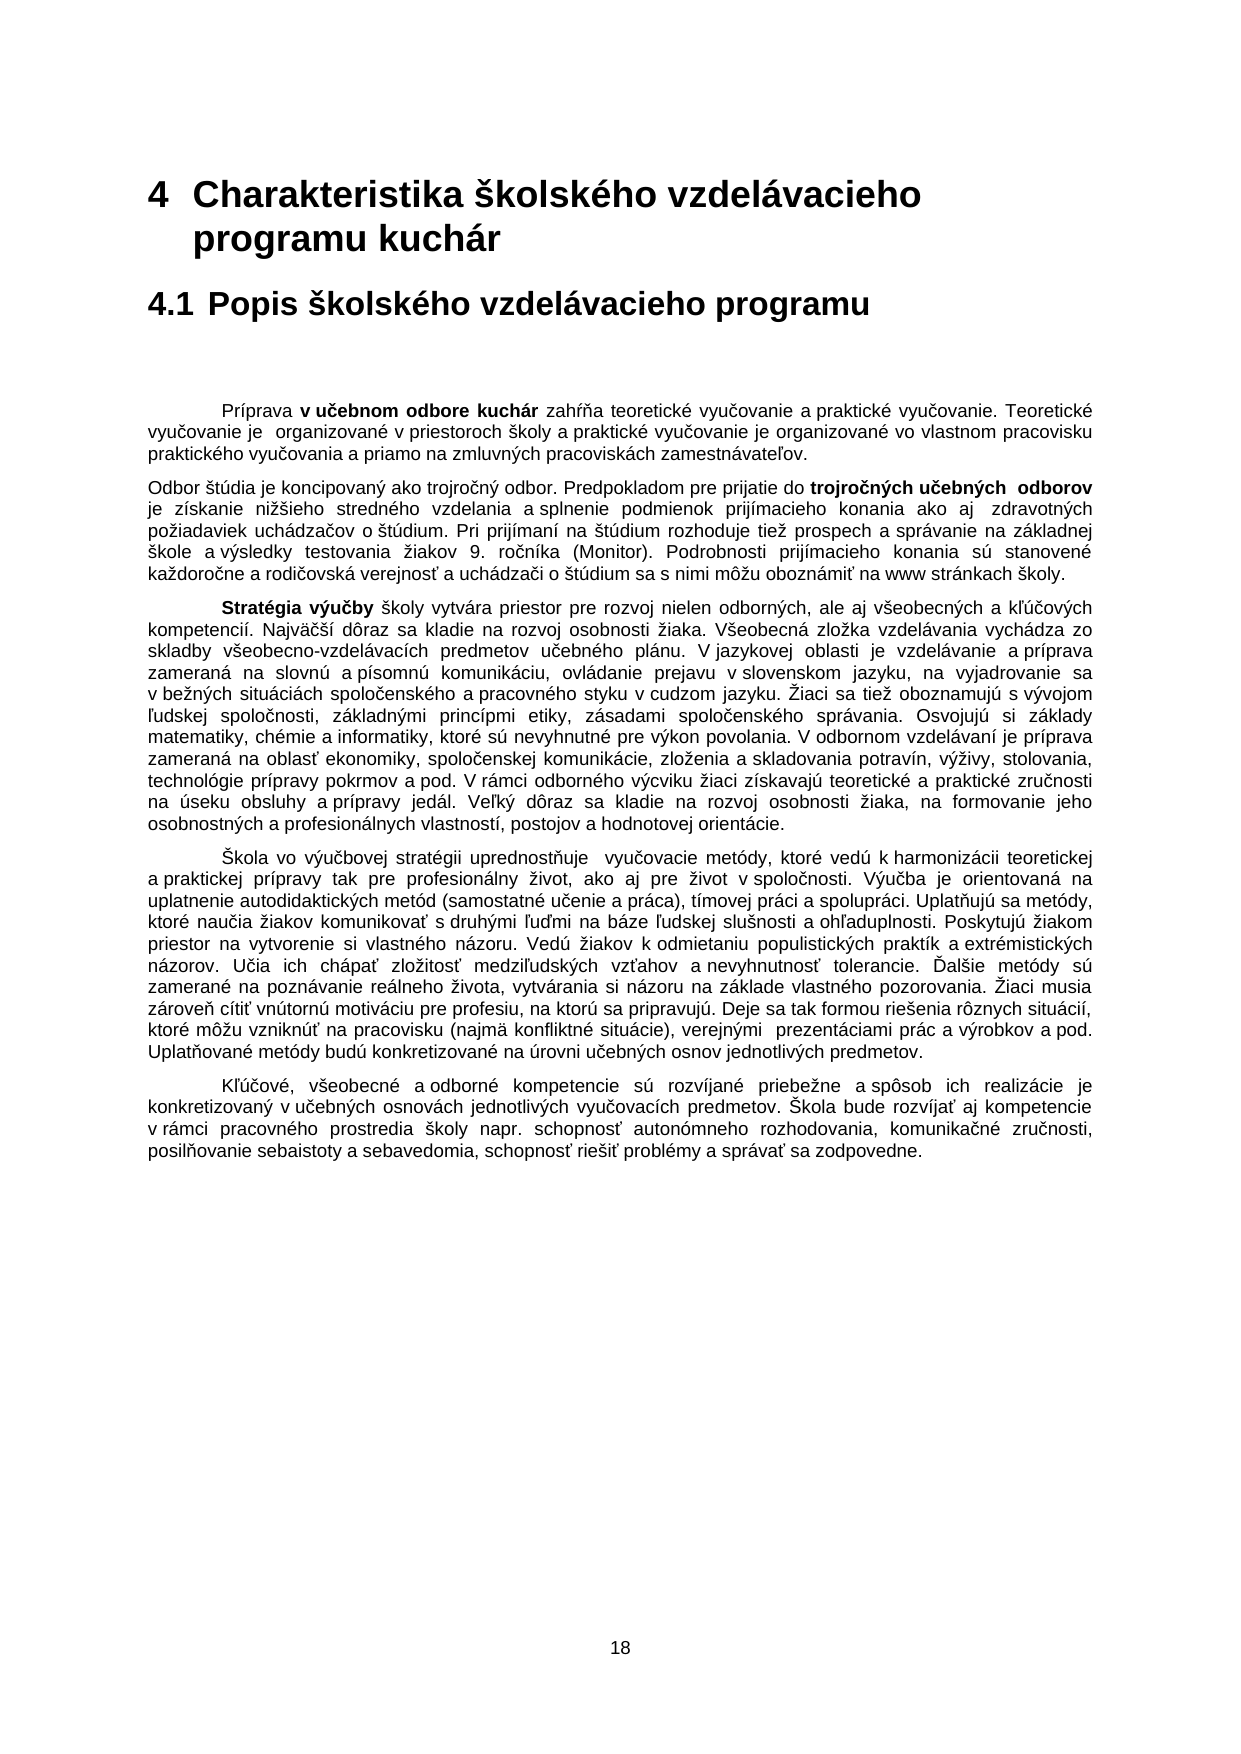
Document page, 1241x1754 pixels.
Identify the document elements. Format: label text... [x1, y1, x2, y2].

subtitle Charakteristika školského vzdelávacieho programu kuchár [148, 173, 1093, 259]
text Príprava v učebnom odbore kuchár zahŕňa teoretické vyučovanie a praktické vyučovanie. Teoretické vyučovanie je organizované v priestoroch školy a praktické vyučovanie je organizované vo vlastnom pracovisku praktického vyučovania a priamo na zmluvných pracoviskách zamestnávateľov. [148, 399, 1093, 464]
text Kľúčové, všeobecné a odborné kompetencie sú rozvíjané priebežne a spôsob ich realizácie je konkretizovaný v učebných osnovách jednotlivých vyučovacích predmetov. Škola bude rozvíjať aj kompetencie v rámci pracovného prostredia školy napr. schopnosť autonómneho rozhodovania, komunikačné zručnosti, posilňovanie sebaistoty a sebavedomia, schopnosť riešiť problémy a správať sa zodpovedne. [148, 1075, 1093, 1161]
text Odbor štúdia je koncipovaný ako trojročný odbor. Predpokladom pre prijatie do trojročných učebných odborov je získanie nižšieho stredného vzdelania a splnenie podmienok prijímacieho konania ako aj zdravotných požiadaviek uchádzačov o štúdium. Pri prijímaní na štúdium rozhoduje tiež prospech a správanie na základnej škole a výsledky testovania žiakov 9. ročníka (Monitor). Podrobnosti prijímacieho konania sú stanovené každoročne a rodičovská verejnosť a uchádzači o štúdium sa s nimi môžu oboznámiť na www stránkach školy. [148, 477, 1093, 584]
text Stratégia výučby školy vytvára priestor pre rozvoj nielen odborných, ale aj všeobecných a kľúčových kompetencií. Najväčší dôraz sa kladie na rozvoj osobnosti žiaka. Všeobecná zložka vzdelávania vychádza zo skladby všeobecno-vzdelávacích predmetov učebného plánu. V jazykovej oblasti je vzdelávanie a príprava zameraná na slovnú a písomnú komunikáciu, ovládanie prejavu v slovenskom jazyku, na vyjadrovanie sa v bežných situáciách spoločenského a pracovného styku v cudzom jazyku. Žiaci sa tiež oboznamujú s vývojom ľudskej spoločnosti, základnými princípmi etiky, zásadami spoločenského správania. Osvojujú si základy matematiky, chémie a informatiky, ktoré sú nevyhnutné pre výkon povolania. V odbornom vzdelávaní je príprava zameraná na oblasť ekonomiky, spoločenskej komunikácie, zloženia a skladovania potravín, výživy, stolovania, technológie prípravy pokrmov a pod. V rámci odborného výcviku žiaci získavajú teoretické a praktické zručnosti na úseku obsluhy a prípravy jedál. Veľký dôraz sa kladie na rozvoj osobnosti žiaka, na formovanie jeho osobnostných a profesionálnych vlastností, postojov a hodnotovej orientácie. [148, 597, 1093, 834]
subtitle Popis školského vzdelávacieho programu [148, 284, 1093, 322]
text Škola vo výučbovej stratégii uprednostňuje vyučovacie metódy, ktoré vedú k harmonizácii teoretickej a praktickej prípravy tak pre profesionálny život, ako aj pre život v spoločnosti. Výučba je orientovaná na uplatnenie autodidaktických metód (samostatné učenie a práca), tímovej práci a spolupráci. Uplatňujú sa metódy, ktoré naučia žiakov komunikovať s druhými ľuďmi na báze ľudskej slušnosti a ohľaduplnosti. Poskytujú žiakom priestor na vytvorenie si vlastného názoru. Vedú žiakov k odmietaniu populistických praktík a extrémistických názorov. Učia ich chápať zložitosť medziľudských vzťahov a nevyhnutnosť tolerancie. Ďalšie metódy sú zamerané na poznávanie reálneho života, vytvárania si názoru na základe vlastného pozorovania. Žiaci musia zároveň cítiť vnútornú motiváciu pre profesiu, na ktorú sa pripravujú. Deje sa tak formou riešenia rôznych situácií, ktoré môžu vzniknúť na pracovisku (najmä konfliktné situácie), verejnými prezentáciami prác a výrobkov a pod. Uplatňované metódy budú konkretizované na úrovni učebných osnov jednotlivých predmetov. [148, 847, 1093, 1062]
